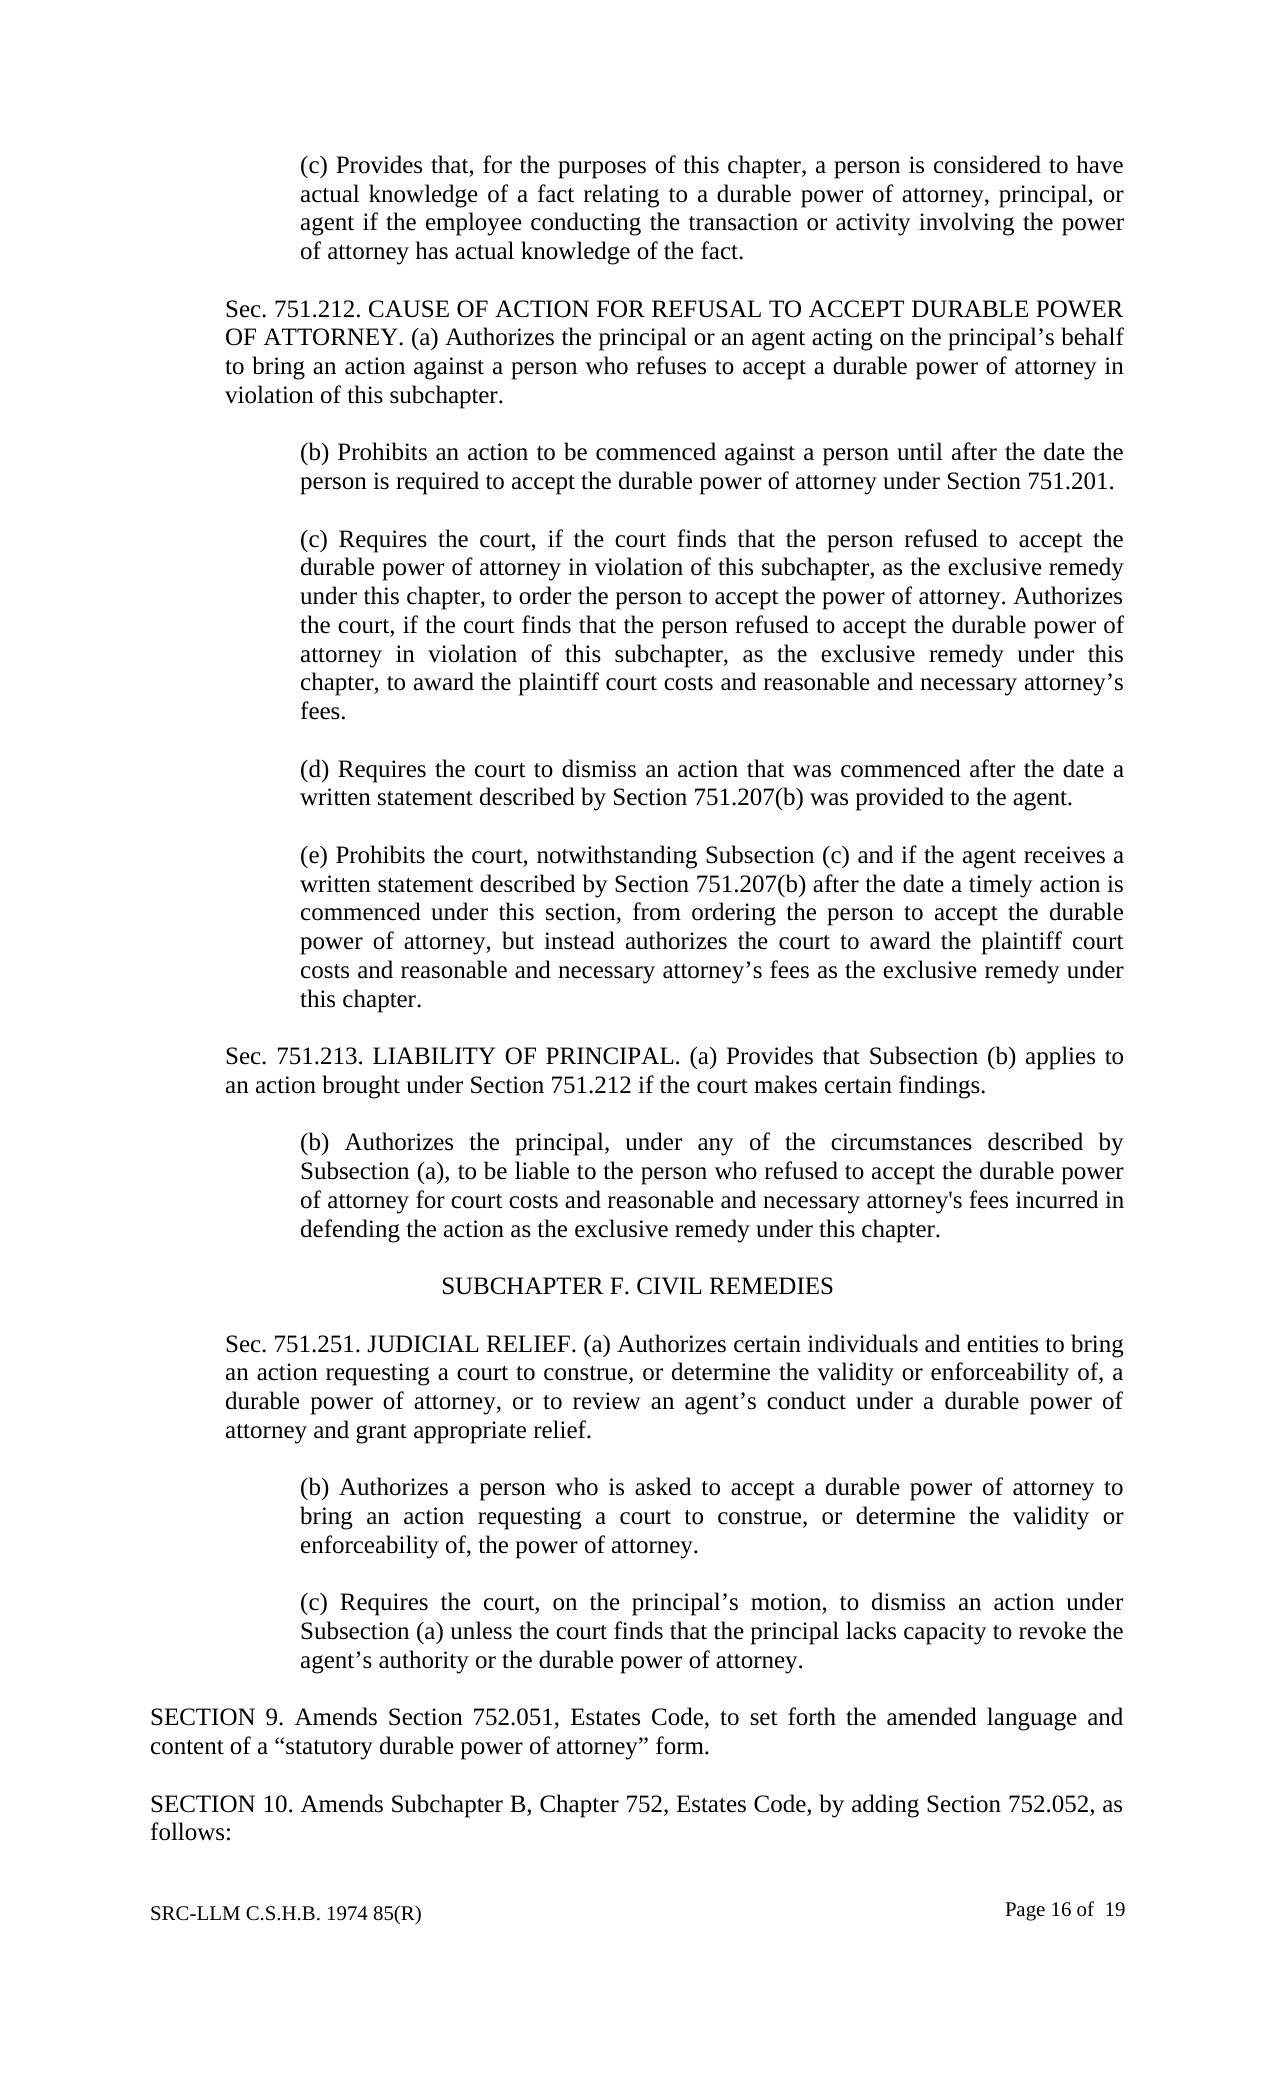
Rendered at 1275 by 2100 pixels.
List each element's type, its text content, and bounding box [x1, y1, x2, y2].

text (e) Prohibits the court, notwithstanding Subsection (c) and if the agent receives a written statement described by Section 751.207(b) after the date a timely action is commenced under this section, from ordering the person to accept the durable power of attorney, but instead authorizes the court to award the plaintiff court costs and reasonable and necessary attorney’s fees as the exclusive remedy under this chapter. [300, 840, 1125, 1012]
text SECTION 9. Amends Section 752.051, Estates Code, to set forth the amended language and content of a “statutory durable power of attorney” form. [150, 1702, 1125, 1760]
text (b) Authorizes the principal, under any of the circumstances described by Subsection (a), to be liable to the person who refused to accept the durable power of attorney for court costs and reasonable and necessary attorney's fees incurred in defending the action as the exclusive remedy under this chapter. [300, 1127, 1125, 1242]
text (d) Requires the court to dismiss an action that was commenced after the date a written statement described by Section 751.207(b) was provided to the agent. [300, 754, 1125, 811]
text (c) Requires the court, on the principal’s motion, to dismiss an action under Subsection (a) unless the court finds that the principal lacks capacity to revoke the agent’s authority or the durable power of attorney. [300, 1587, 1125, 1674]
text Sec. 751.213. LIABILITY OF PRINCIPAL. (a) Provides that Subsection (b) applies to an action brought under Section 751.212 if the court makes certain findings. [225, 1041, 1125, 1099]
text Sec. 751.212. CAUSE OF ACTION FOR REFUSAL TO ACCEPT DURABLE POWER OF ATTORNEY. (a) Authorizes the principal or an agent acting on the principal’s behalf to bring an action against a person who refuses to accept a durable power of attorney in violation of this subchapter. [225, 294, 1125, 409]
text (c) Requires the court, if the court finds that the person refused to accept the durable power of attorney in violation of this subchapter, as the exclusive remedy under this chapter, to order the person to accept the power of attorney. Authorizes the court, if the court finds that the person refused to accept the durable power of attorney in violation of this subchapter, as the exclusive remedy under this chapter, to award the plaintiff court costs and reasonable and necessary attorney’s fees. [300, 524, 1125, 725]
text (b) Prohibits an action to be commenced against a person until after the date the person is required to accept the durable power of attorney under Section 751.201. [300, 437, 1125, 495]
text (c) Provides that, for the purposes of this chapter, a person is considered to have actual knowledge of a fact relating to a durable power of attorney, principal, or agent if the employee conducting the transaction or activity involving the power of attorney has actual knowledge of the fact. [300, 150, 1125, 265]
text SUBCHAPTER F. CIVIL REMEDIES [150, 1271, 1125, 1300]
text Sec. 751.251. JUDICIAL RELIEF. (a) Authorizes certain individuals and entities to bring an action requesting a court to construe, or determine the validity or enforceability of, a durable power of attorney, or to review an agent’s conduct under a durable power of attorney and grant appropriate relief. [225, 1329, 1125, 1444]
text SECTION 10. Amends Subchapter B, Chapter 752, Estates Code, by adding Section 752.052, as follows: [150, 1789, 1125, 1846]
text (b) Authorizes a person who is asked to accept a durable power of attorney to bring an action requesting a court to construe, or determine the validity or enforceability of, the power of attorney. [300, 1472, 1125, 1559]
